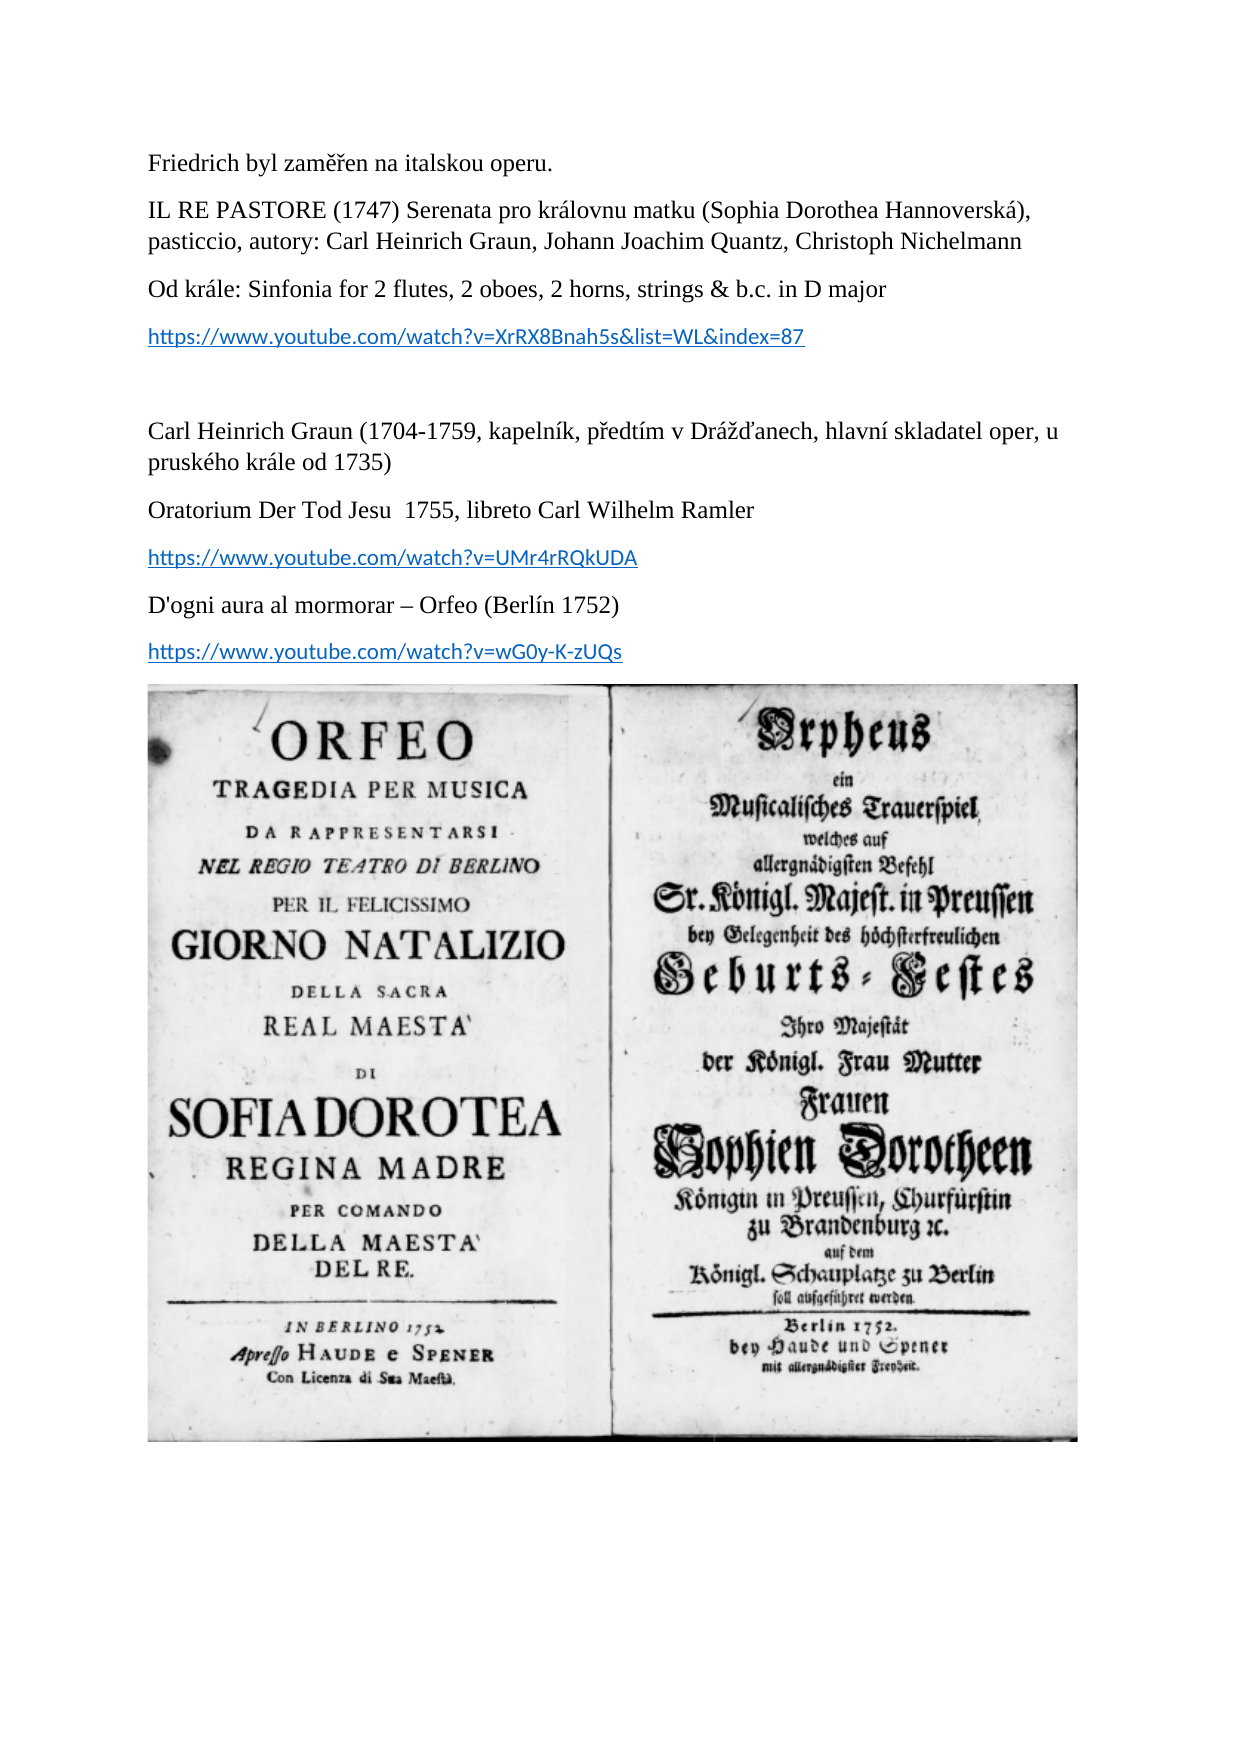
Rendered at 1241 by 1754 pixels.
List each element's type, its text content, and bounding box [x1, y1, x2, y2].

text D'ogni aura al mormorar – Orfeo (Berlín 1752) [148, 590, 1093, 618]
text Carl Heinrich Graun (1704-1759, kapelník, předtím v Drážďanech, hlavní skladatel oper, u pruského krále od 1735) [148, 416, 1093, 476]
text Friedrich byl zaměřen na italskou operu. [148, 148, 1093, 176]
text https://www.youtube.com/watch?v=UMr4rRQkUDA [148, 543, 1093, 571]
text Od krále: Sinfonia for 2 flutes, 2 oboes, 2 horns, strings & b.c. in D major [148, 274, 1093, 303]
text Oratorium Der Tod Jesu 1755, libreto Carl Wilhelm Ramler [148, 495, 1093, 524]
picture [147, 684, 1078, 1442]
text https://www.youtube.com/watch?v=XrRX8Bnah5s&list=WL&index=87 [148, 322, 1093, 350]
text https://www.youtube.com/watch?v=wG0y-K-zUQs [148, 637, 1093, 665]
text IL RE PASTORE (1747) Serenata pro královnu matku (Sophia Dorothea Hannoverská), pasticcio, autory: Carl Heinrich Graun, Johann Joachim Quantz, Christoph Nichelmann [148, 195, 1093, 255]
